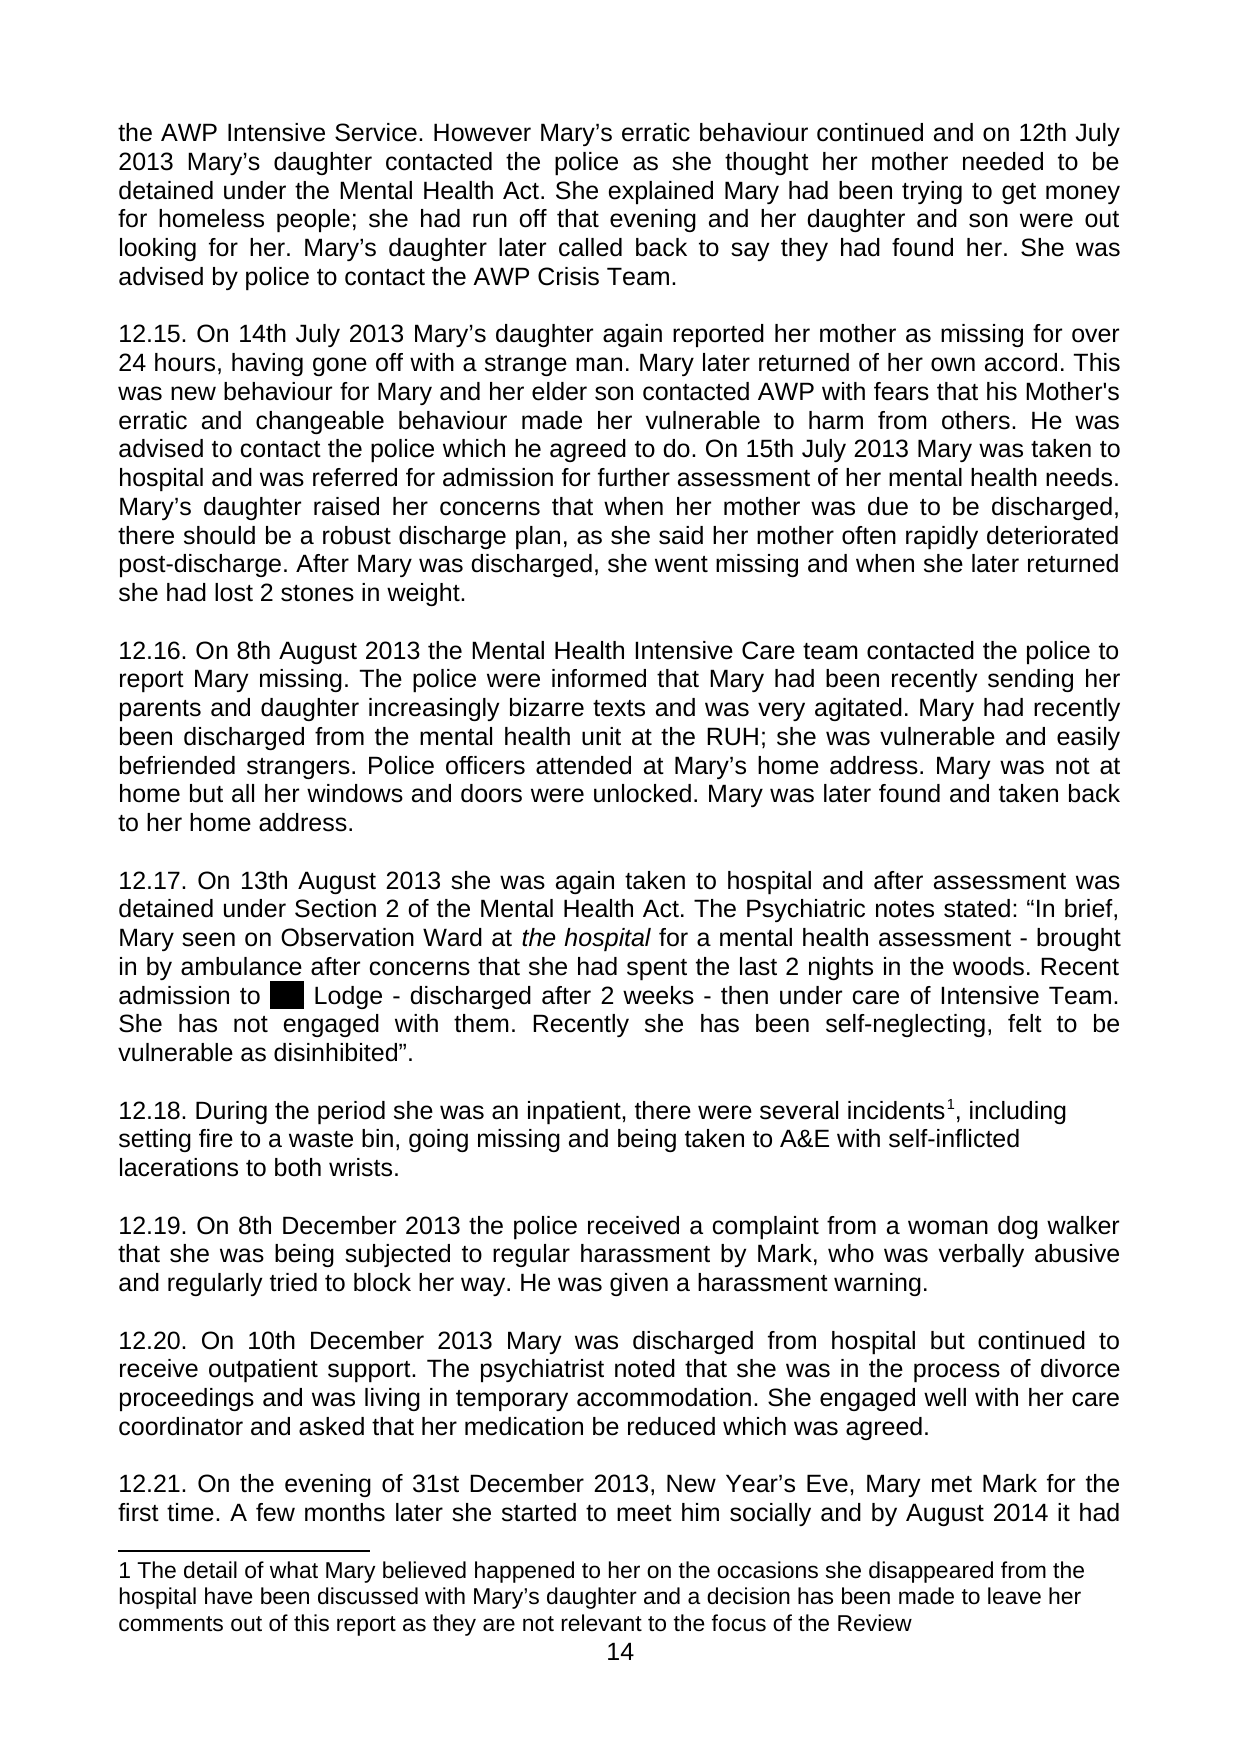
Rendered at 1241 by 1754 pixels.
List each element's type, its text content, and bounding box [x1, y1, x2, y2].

text 12.16. On 8th August 2013 the Mental Health Intensive Care team contacted the police to report Mary missing. The police were informed that Mary had been recently sending her parents and daughter increasingly bizarre texts and was very agitated. Mary had recently been discharged from the mental health unit at the RUH; she was vulnerable and easily befriended strangers. Police officers attended at Mary’s home address. Mary was not at home but all her windows and doors were unlocked. Mary was later found and taken back to her home address. [118, 636, 1122, 837]
text 12.15. On 14th July 2013 Mary’s daughter again reported her mother as missing for over 24 hours, having gone off with a strange man. Mary later returned of her own accord. This was new behaviour for Mary and her elder son contacted AWP with fears that his Mother's erratic and changeable behaviour made her vulnerable to harm from others. He was advised to contact the police which he agreed to do. On 15th July 2013 Mary was taken to hospital and was referred for admission for further assessment of her mental health needs. Mary’s daughter raised her concerns that when her mother was due to be discharged, there should be a robust discharge plan, as she said her mother often rapidly deteriorated post-discharge. After Mary was discharged, she went missing and when she later returned she had lost 2 stones in weight. [118, 319, 1122, 607]
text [118, 1469, 1122, 1527]
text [118, 118, 1122, 291]
text 12.17. On 13th August 2013 she was again taken to hospital and after assessment was detained under Section 2 of the Mental Health Act. The Psychiatric notes stated: “In brief, Mary seen on Observation Ward at the hospital for a mental health assessment - brought in by ambulance after concerns that she had spent the last 2 nights in the woods. Recent admission to x x Lodge - discharged after 2 weeks - then under care of Intensive Team. She has not engaged with them. Recently she has been self-neglecting, felt to be vulnerable as disinhibited”. [118, 866, 1122, 1067]
text 12.20. On 10th December 2013 Mary was discharged from hospital but continued to receive outpatient support. The psychiatrist noted that she was in the process of divorce proceedings and was living in temporary accommodation. She engaged well with her care coordinator and asked that her medication be reduced which was agreed. [118, 1326, 1122, 1441]
text 12.19. On 8th December 2013 the police received a complaint from a woman dog walker that she was being subjected to regular harassment by Mark, who was verbally abusive and regularly tried to block her way. He was given a harassment warning. [118, 1211, 1122, 1297]
text 12.18. During the period she was an inpatient, there were several incidents, including setting fire to a waste bin, going missing and being taken to A&E with self-inflicted lacerations to both wrists. [118, 1096, 1122, 1182]
